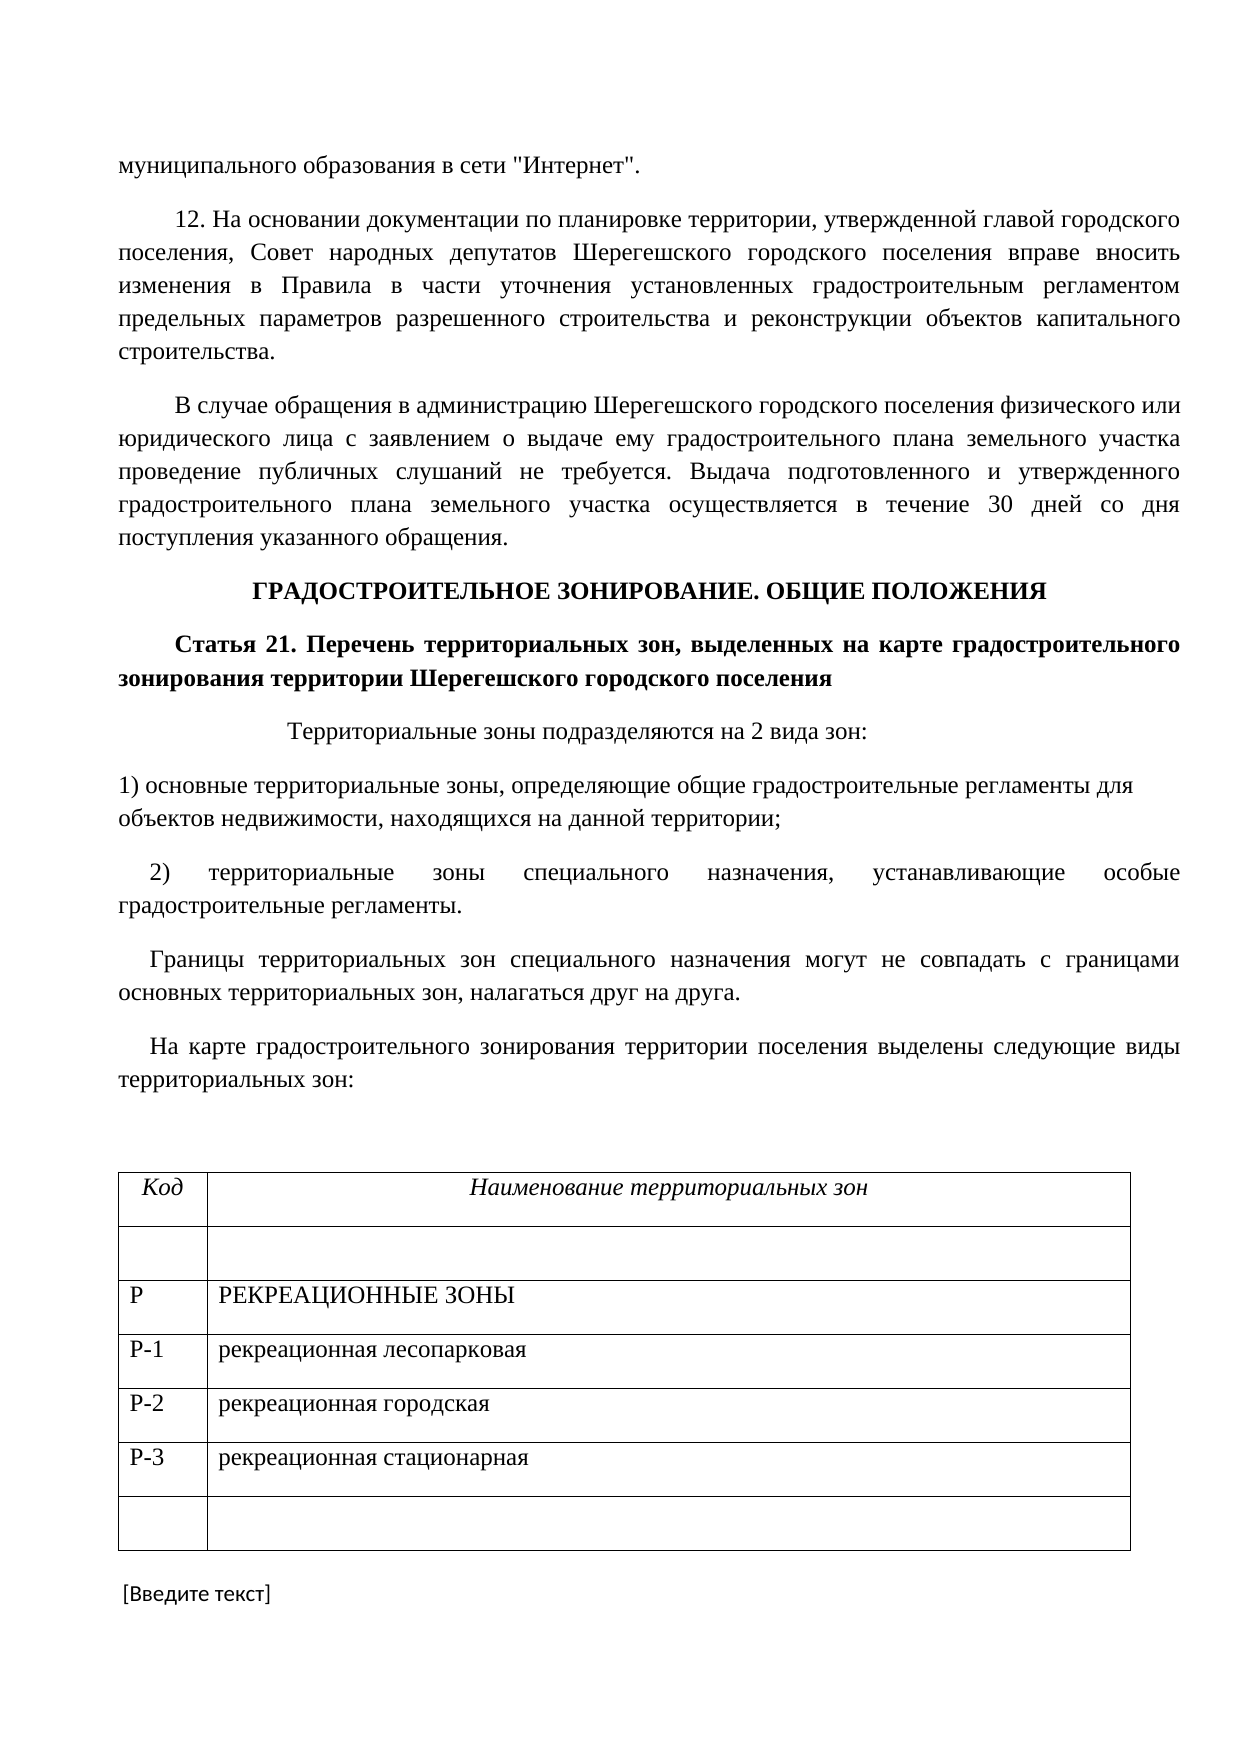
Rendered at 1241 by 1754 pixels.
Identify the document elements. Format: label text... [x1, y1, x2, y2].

text 1) основные территориальные зоны, определяющие общие градостроительные регламенты для объектов недвижимости, находящихся на данной территории; [118, 770, 1181, 832]
table_header Наименование территориальных зон [208, 1173, 1130, 1226]
text ГРАДОСТРОИТЕЛЬНОЕ ЗОНИРОВАНИЕ. ОБЩИЕ ПОЛОЖЕНИЯ [118, 576, 1181, 604]
table_header #G0Код [119, 1173, 207, 1226]
text 12. На основании документации по планировке территории, утвержденной главой городского поселения, Совет народных депутатов Шерегешского городского поселения вправе вносить изменения в Правила в части уточнения установленных градостроительным регламентом предельных параметров разрешенного строительства и реконструкции объектов капитального строительства. [118, 204, 1181, 365]
table_cell РЕКРЕАЦИОННЫЕ ЗОНЫ [208, 1281, 1130, 1334]
table_cell рекреационная стационарная [208, 1443, 1130, 1496]
text На карте градостроительного зонирования территории поселения выделены следующие виды территориальных зон: [118, 1031, 1181, 1093]
text Границы территориальных зон специального назначения могут не совпадать с границами основных территориальных зон, налагаться друг на друга. [118, 944, 1181, 1006]
table_cell [208, 1227, 1130, 1280]
text В случае обращения в администрацию Шерегешского городского поселения физического или юридического лица с заявлением о выдаче ему градостроительного плана земельного участка проведение публичных слушаний не требуется. Выдача подготовленного и утвержденного градостроительного плана земельного участка осуществляется в течение 30 дней со дня поступления указанного обращения. [118, 390, 1181, 551]
table_cell Р-2 [119, 1389, 207, 1442]
table_cell Р-1 [119, 1335, 207, 1388]
table_cell Р [119, 1281, 207, 1334]
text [118, 150, 1181, 179]
text Территориальные зоны подразделяются на 2 вида зон: [118, 716, 1181, 745]
text Статья 21. Перечень территориальных зон, выделенных на карте градостроительного зонирования территории Шерегешского городского поселения [118, 629, 1181, 691]
table_cell [208, 1497, 1130, 1550]
table_cell рекреационная городская [208, 1389, 1130, 1442]
table_cell рекреационная лесопарковая [208, 1335, 1130, 1388]
table_cell Р-3 [119, 1443, 207, 1496]
text 2) территориальные зоны специального назначения, устанавливающие особые градостроительные регламенты. [118, 857, 1181, 919]
table_cell [119, 1497, 207, 1550]
table_cell [119, 1227, 207, 1280]
